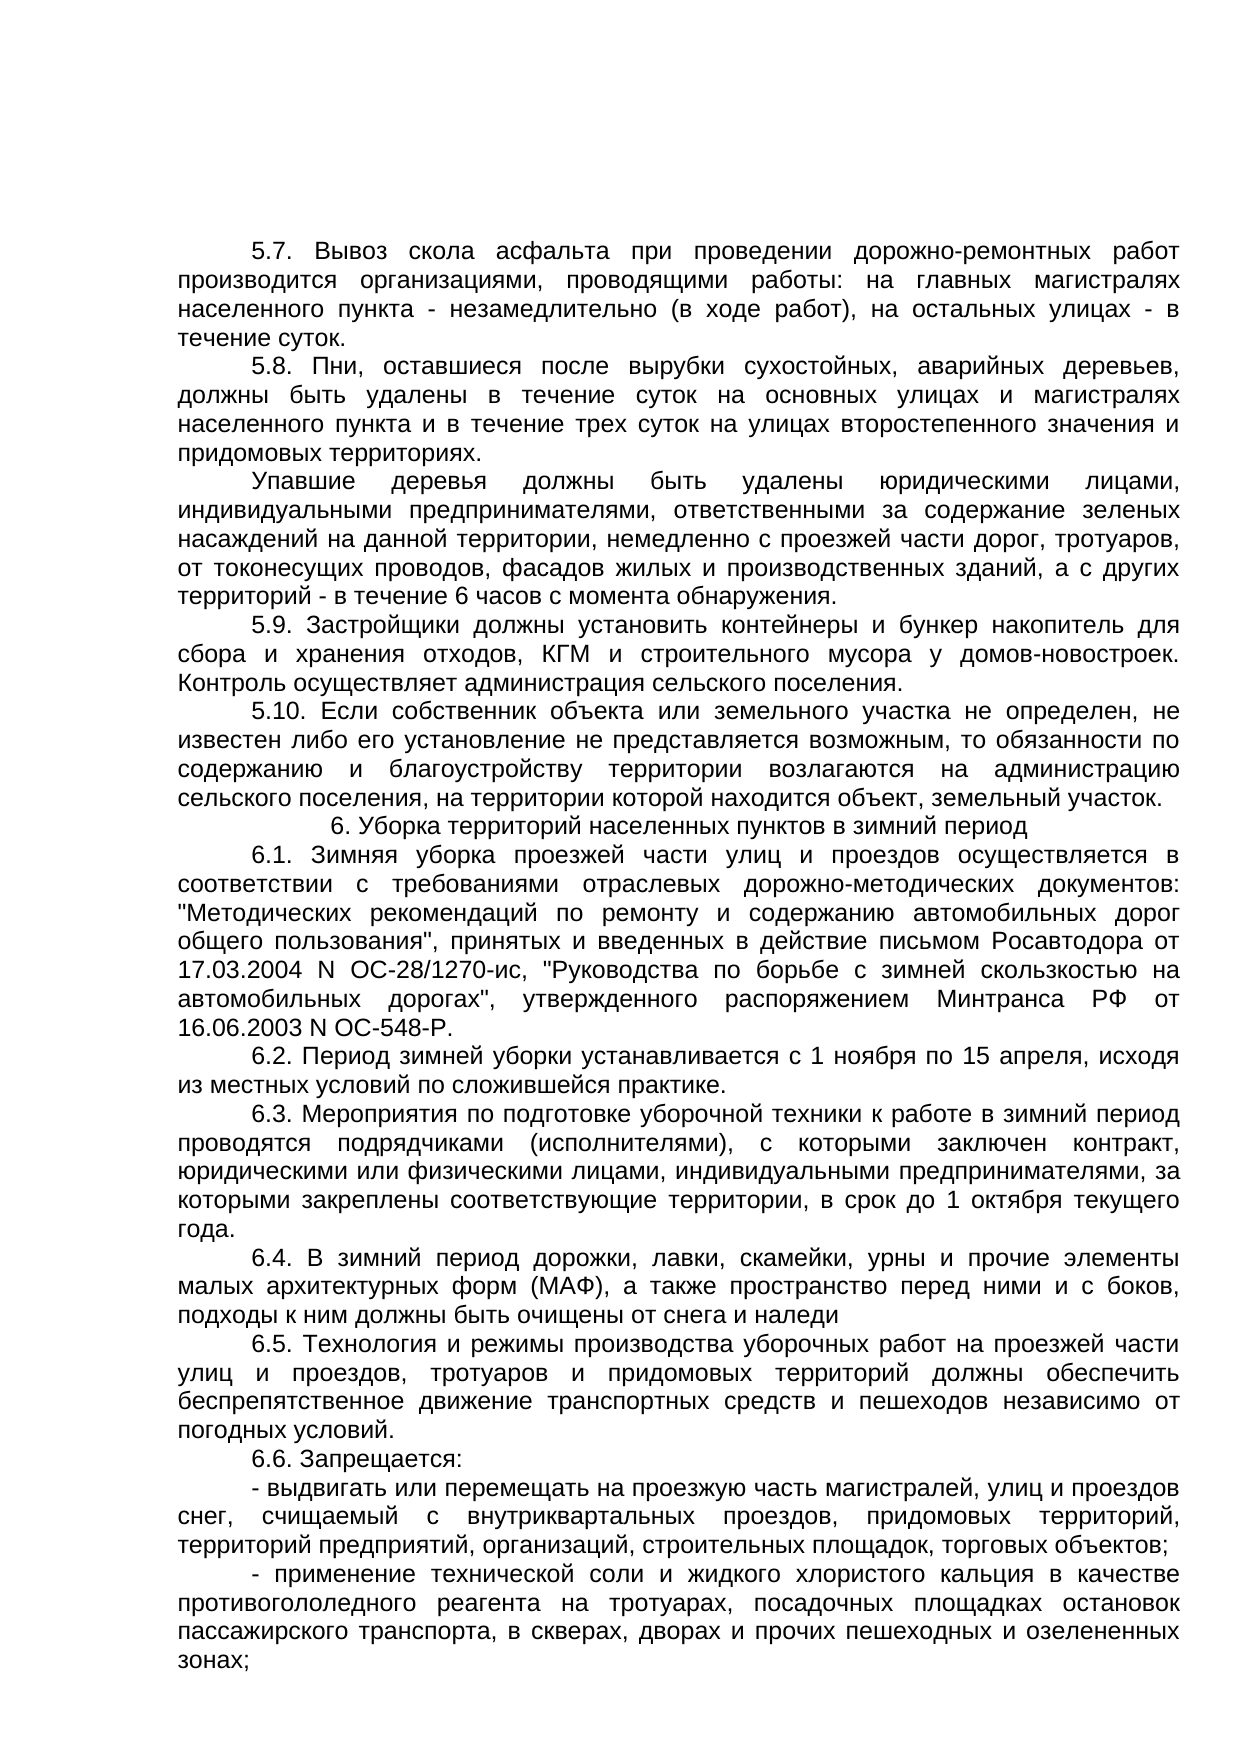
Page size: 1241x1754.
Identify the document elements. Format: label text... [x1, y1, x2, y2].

text 5.10. Если собственник объекта или земельного участка не определен, не известен либо его установление не представляется возможным, то обязанности по содержанию и благоустройству территории возлагаются на администрацию сельского поселения, на территории которой находится объект, земельный участок. [177, 696, 1181, 811]
text - выдвигать или перемещать на проезжую часть магистралей, улиц и проездов снег, счищаемый с внутриквартальных проездов, придомовых территорий, территорий предприятий, организаций, строительных площадок, торговых объектов; [177, 1472, 1181, 1559]
text 6.4. В зимний период дорожки, лавки, скамейки, урны и прочие элементы малых архитектурных форм (МАФ), а также пространство перед ними и с боков, подходы к ним должны быть очищены от снега и наледи [177, 1242, 1181, 1329]
text Упавшие деревья должны быть удалены юридическими лицами, индивидуальными предпринимателями, ответственными за содержание зеленых насаждений на данной территории, немедленно с проезжей части дорог, тротуаров, от токонесущих проводов, фасадов жилых и производственных зданий, а с других территорий - в течение 6 часов с момента обнаружения. [177, 466, 1181, 610]
text 6.2. Период зимней уборки устанавливается с 1 ноября по 15 апреля, исходя из местных условий по сложившейся практике. [177, 1041, 1181, 1099]
subtitle 6. Уборка территорий населенных пунктов в зимний период [177, 811, 1181, 840]
text 5.9. Застройщики должны установить контейнеры и бункер накопитель для сбора и хранения отходов, КГМ и строительного мусора у домов-новостроек. Контроль осуществляет администрация сельского поселения. [177, 610, 1181, 696]
text - применение технической соли и жидкого хлористого кальция в качестве противогололедного реагента на тротуарах, посадочных площадках остановок пассажирского транспорта, в скверах, дворах и прочих пешеходных и озелененных зонах; [177, 1559, 1181, 1674]
text 6.1. Зимняя уборка проезжей части улиц и проездов осуществляется в соответствии с требованиями отраслевых дорожно-методических документов: "Методических рекомендаций по ремонту и содержанию автомобильных дорог общего пользования", принятых и введенных в действие письмом Росавтодора от 17.03.2004 N ОС-28/1270-ис, "Руководства по борьбе с зимней скользкостью на автомобильных дорогах", утвержденного распоряжением Минтранса РФ от 16.06.2003 N ОС-548-Р. [177, 840, 1181, 1041]
text 6.5. Технология и режимы производства уборочных работ на проезжей части улиц и проездов, тротуаров и придомовых территорий должны обеспечить беспрепятственное движение транспортных средств и пешеходов независимо от погодных условий. [177, 1329, 1181, 1444]
text 6.3. Мероприятия по подготовке уборочной техники к работе в зимний период проводятся подрядчиками (исполнителями), с которыми заключен контракт, юридическими или физическими лицами, индивидуальными предпринимателями, за которыми закреплены соответствующие территории, в срок до 1 октября текущего года. [177, 1099, 1181, 1242]
text 6.6. Запрещается: [177, 1444, 1181, 1472]
text 5.8. Пни, оставшиеся после вырубки сухостойных, аварийных деревьев, должны быть удалены в течение суток на основных улицах и магистралях населенного пункта и в течение трех суток на улицах второстепенного значения и придомовых территориях. [177, 351, 1181, 466]
text 5.7. Вывоз скола асфальта при проведении дорожно-ремонтных работ производится организациями, проводящими работы: на главных магистралях населенного пункта - незамедлительно (в ходе работ), на остальных улицах - в течение суток. [177, 236, 1181, 351]
